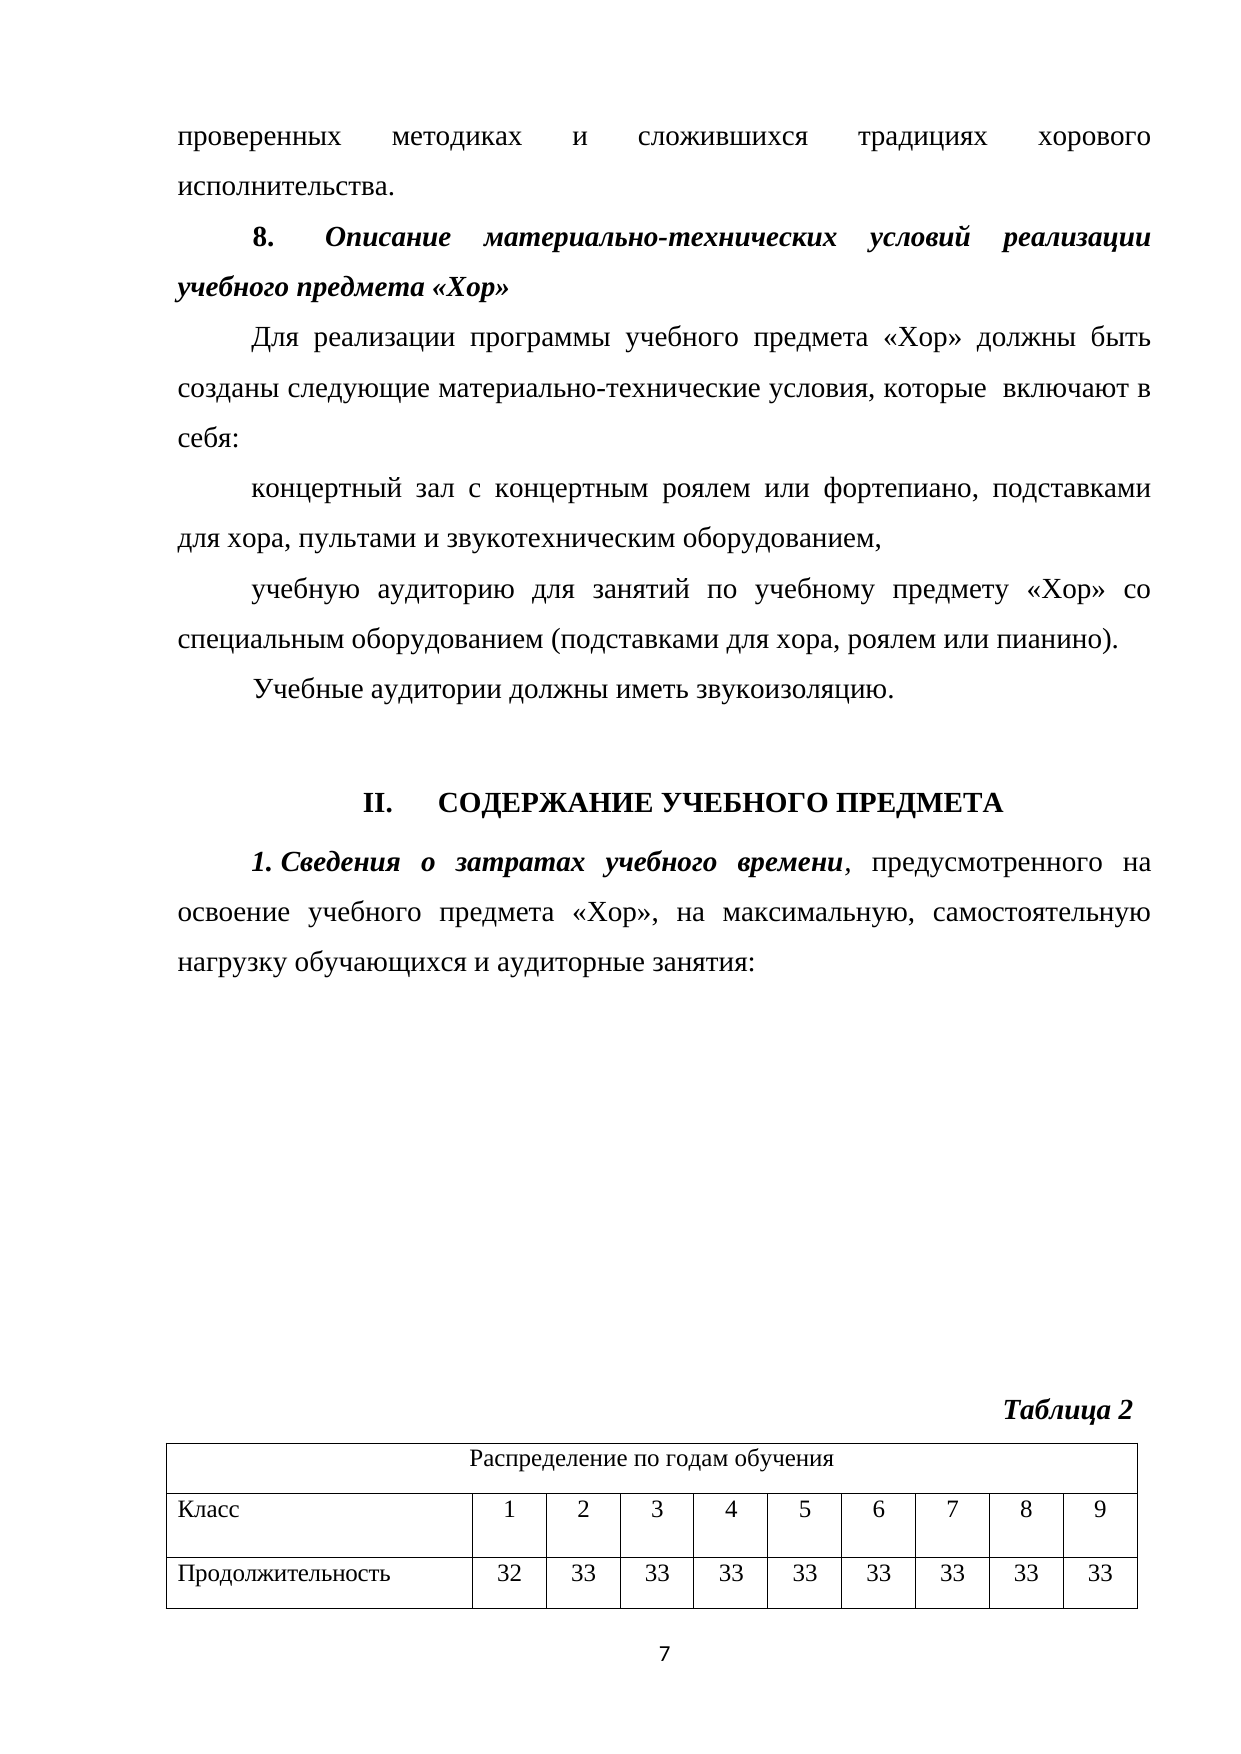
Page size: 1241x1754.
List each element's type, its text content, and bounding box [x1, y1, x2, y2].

list Сведения о затратах учебного времени, предусмотренного на освоение учебного предмета «Хор», на максимальную, самостоятельную нагрузку обучающихся и аудиторные занятия: [177, 844, 1152, 978]
table_cell 7 [916, 1494, 989, 1557]
text Для реализации программы учебного предмета «Хор» должны быть созданы следующие материально-технические условия, которые включают в себя: [177, 319, 1152, 453]
text Таблица 2 [971, 1392, 1152, 1426]
table_cell Класс [167, 1494, 472, 1557]
table_header Распределение по годам обучения [167, 1444, 1137, 1493]
list Описание материально-технических условий реализации учебного предмета «Хор» [177, 219, 1152, 303]
table_cell 33 [694, 1558, 767, 1607]
table_cell 33 [1064, 1558, 1137, 1607]
table_cell 33 [916, 1558, 989, 1607]
table_cell 8 [990, 1494, 1063, 1557]
table_cell 6 [842, 1494, 915, 1557]
table_cell 33 [990, 1558, 1063, 1607]
table_cell 32 [473, 1558, 546, 1607]
table_cell 5 [768, 1494, 841, 1557]
table_cell 33 [621, 1558, 693, 1607]
table_cell 2 [547, 1494, 620, 1557]
text Учебные аудитории должны иметь звукоизоляцию. [177, 672, 1152, 705]
table_cell 3 [621, 1494, 693, 1557]
text учебную аудиторию для занятий по учебному предмету «Хор» со специальным оборудованием (подставками для хора, роялем или пианино). [177, 571, 1152, 655]
table_cell 33 [547, 1558, 620, 1607]
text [177, 118, 1152, 202]
list СОДЕРЖАНИЕ УЧЕБНОГО ПРЕДМЕТА [215, 785, 1152, 819]
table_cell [167, 1558, 472, 1607]
table_cell 9 [1064, 1494, 1137, 1557]
table_cell 1 [473, 1494, 546, 1557]
table_cell 33 [842, 1558, 915, 1607]
text концертный зал с концертным роялем или фортепиано, подставками для хора, пультами и звукотехническим оборудованием, [177, 470, 1152, 554]
table_cell 33 [768, 1558, 841, 1607]
table_cell 4 [694, 1494, 767, 1557]
